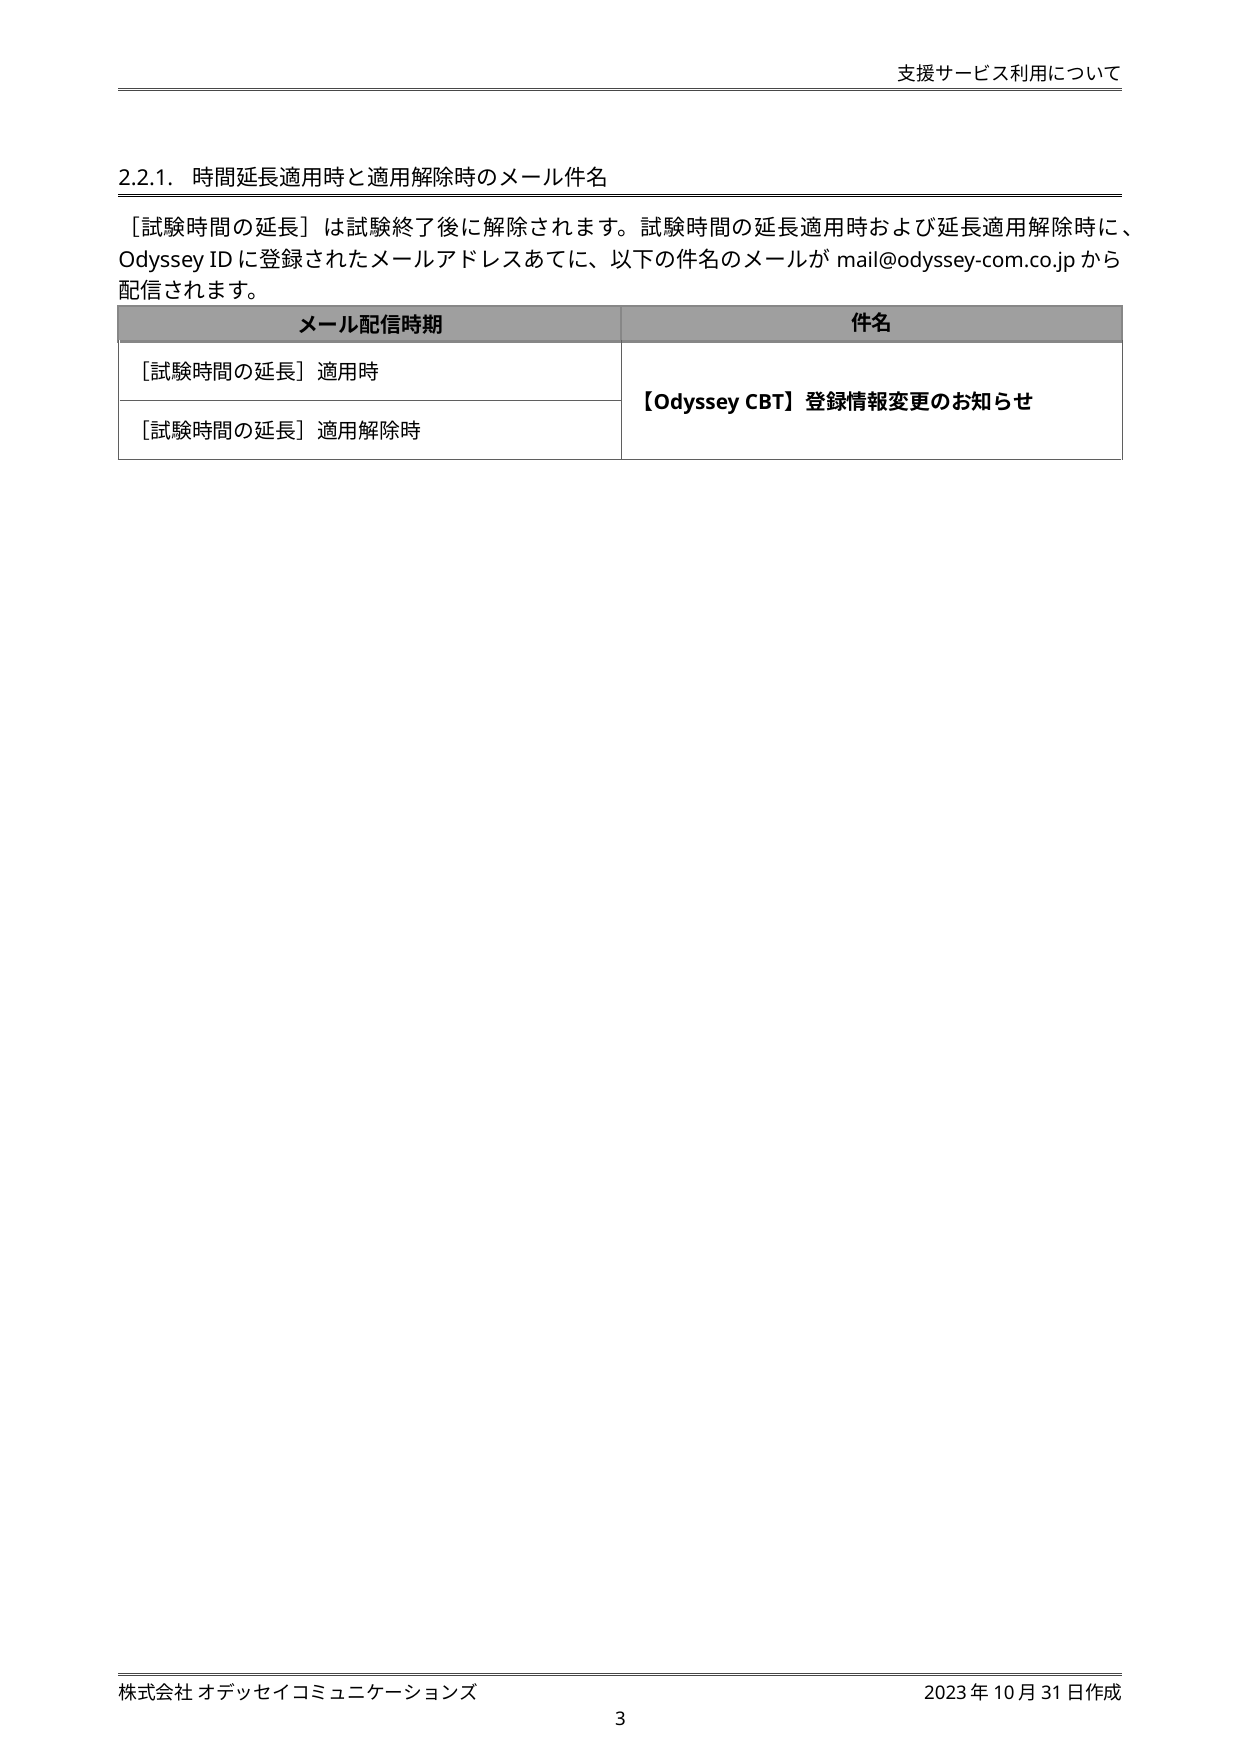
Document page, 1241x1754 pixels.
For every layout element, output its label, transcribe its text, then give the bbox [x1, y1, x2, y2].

table_cell 【Odyssey CBT】登録情報変更のお知らせ [622, 343, 1122, 458]
subtitle 時間延長適用時と適用解除時のメール件名 [118, 160, 1122, 194]
text ［試験時間の延長］は試験終了後に解除されます。試験時間の延長適用時および延長適用解除時に、Odyssey IDに登録されたメールアドレスあてに、以下の件名のメールがmail@odyssey-com.co.jpから配信されます。 [118, 210, 1122, 305]
table_cell ［試験時間の延長］適用解除時 [119, 401, 621, 458]
table_header メール配信時期 [119, 307, 620, 340]
table_header 件名 [622, 307, 1121, 340]
table_cell ［試験時間の延長］適用時 [119, 341, 621, 399]
